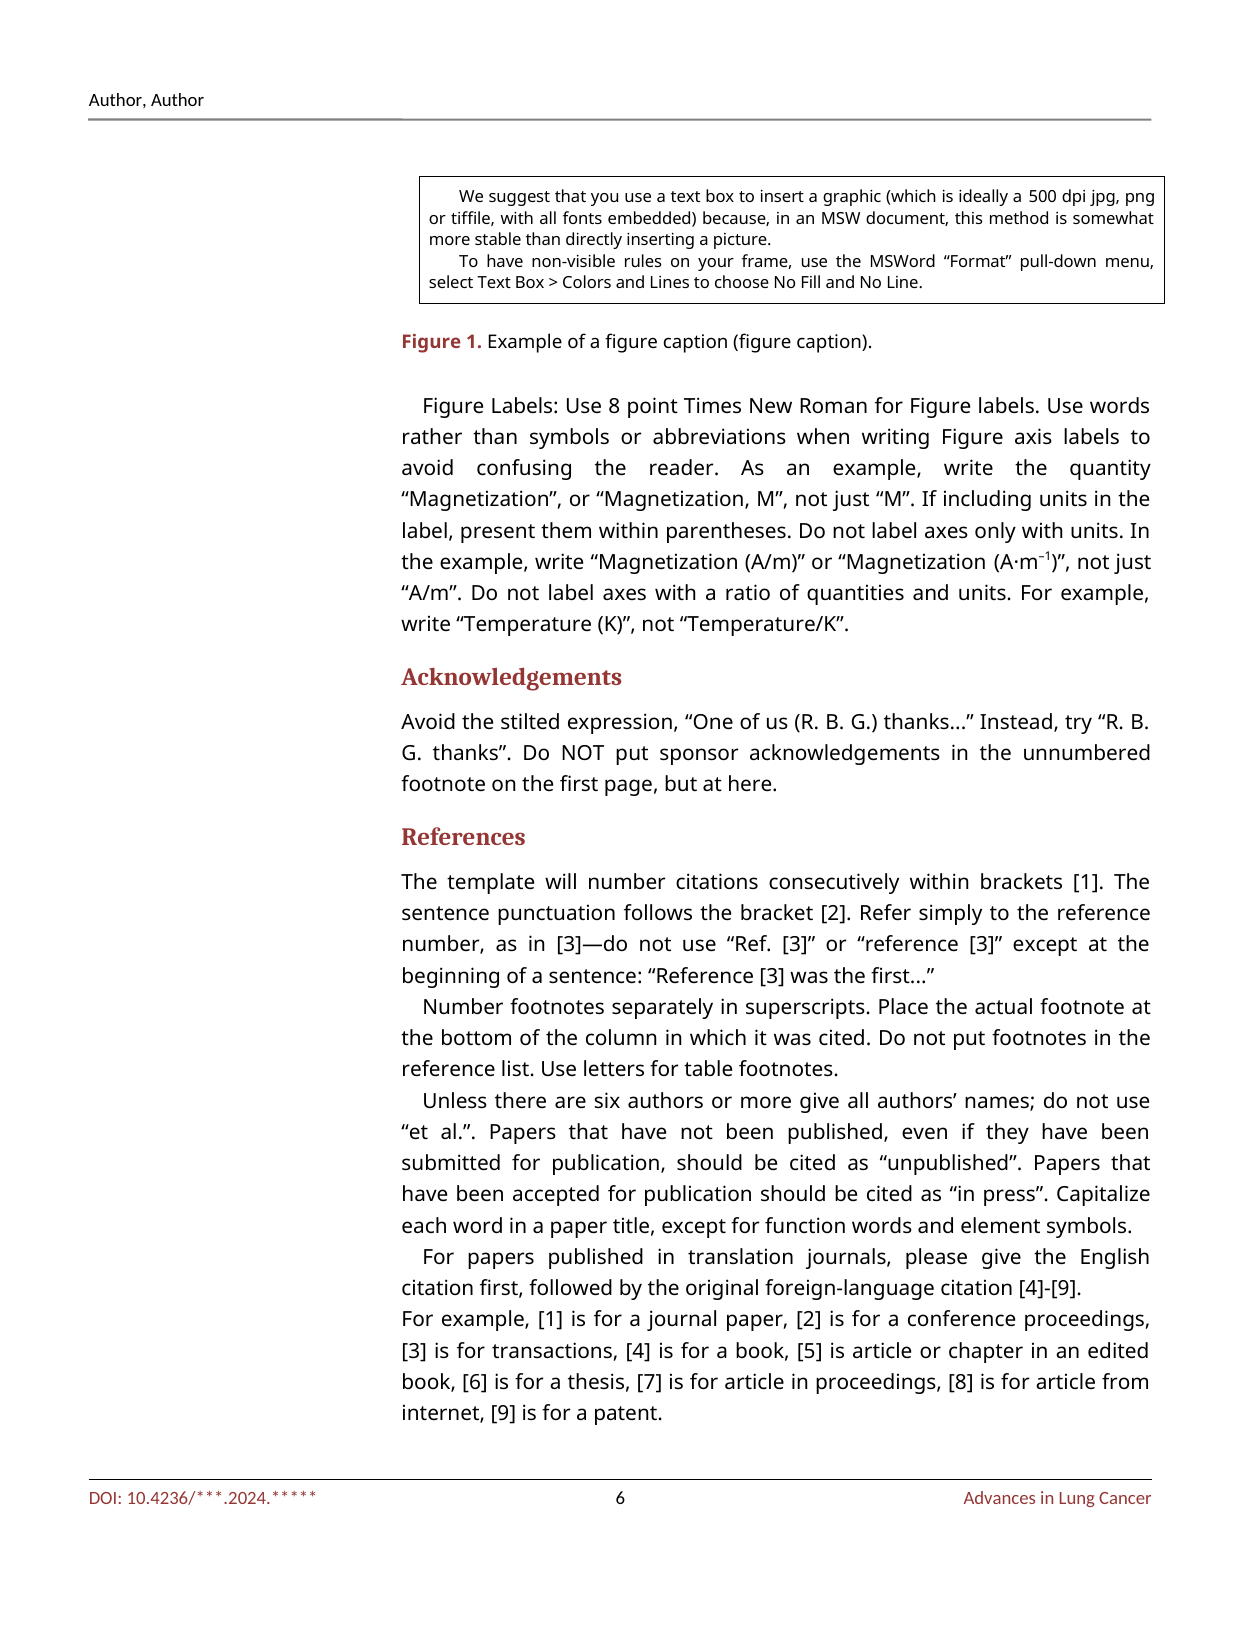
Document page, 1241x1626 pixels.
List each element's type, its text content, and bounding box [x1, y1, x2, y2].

text The template will number citations consecutively within brackets [1]. The sentence punctuation follows the bracket [2]. Refer simply to the reference number, as in [3]—do not use “Ref. [3]” or “reference [3]” except at the beginning of a sentence: “Reference [3] was the first...” [401, 864, 1152, 989]
text Number footnotes separately in superscripts. Place the actual footnote at the bottom of the column in which it was cited. Do not put footnotes in the reference list. Use letters for table footnotes. [401, 989, 1152, 1083]
text Avoid the stilted expression, “One of us (R. B. G.) thanks...” Instead, try “R. B. G. thanks”. Do NOT put sponsor acknowledgements in the unnumbered footnote on the first page, but at here. [401, 704, 1152, 798]
text References [401, 823, 1152, 852]
text Figure 1. Example of a figure caption (figure caption). [401, 328, 1152, 354]
text Figure Labels: Use 8 point Times New Roman for Figure labels. Use words rather than symbols or abbreviations when writing Figure axis labels to avoid confusing the reader. As an example, write the quantity “Magnetization”, or “Magnetization, M”, not just “M”. If including units in the label, present them within parentheses. Do not label axes only with units. In the example, write “Magnetization (A/m)” or “Magnetization (A·m–1)”, not just “A/m”. Do not label axes with a ratio of quantities and units. For example, write “Temperature (K)”, not “Temperature/K”. [401, 388, 1152, 638]
text For papers published in translation journals, please give the English citation first, followed by the original foreign-language citation [4]-[9]. [401, 1239, 1152, 1302]
text Acknowledgements [401, 663, 1152, 692]
text Unless there are six authors or more give all authors’ names; do not use “et al.”. Papers that have not been published, even if they have been submitted for publication, should be cited as “unpublished”. Papers that have been accepted for publication should be cited as “in press”. Capitalize each word in a paper title, except for function words and element symbols. [401, 1083, 1152, 1239]
text For example, [1] is for a journal paper, [2] is for a conference proceedings, [3] is for transactions, [4] is for a book, [5] is article or chapter in an edited book, [6] is for a thesis, [7] is for article in proceedings, [8] is for article from internet, [9] is for a patent. [401, 1302, 1152, 1427]
